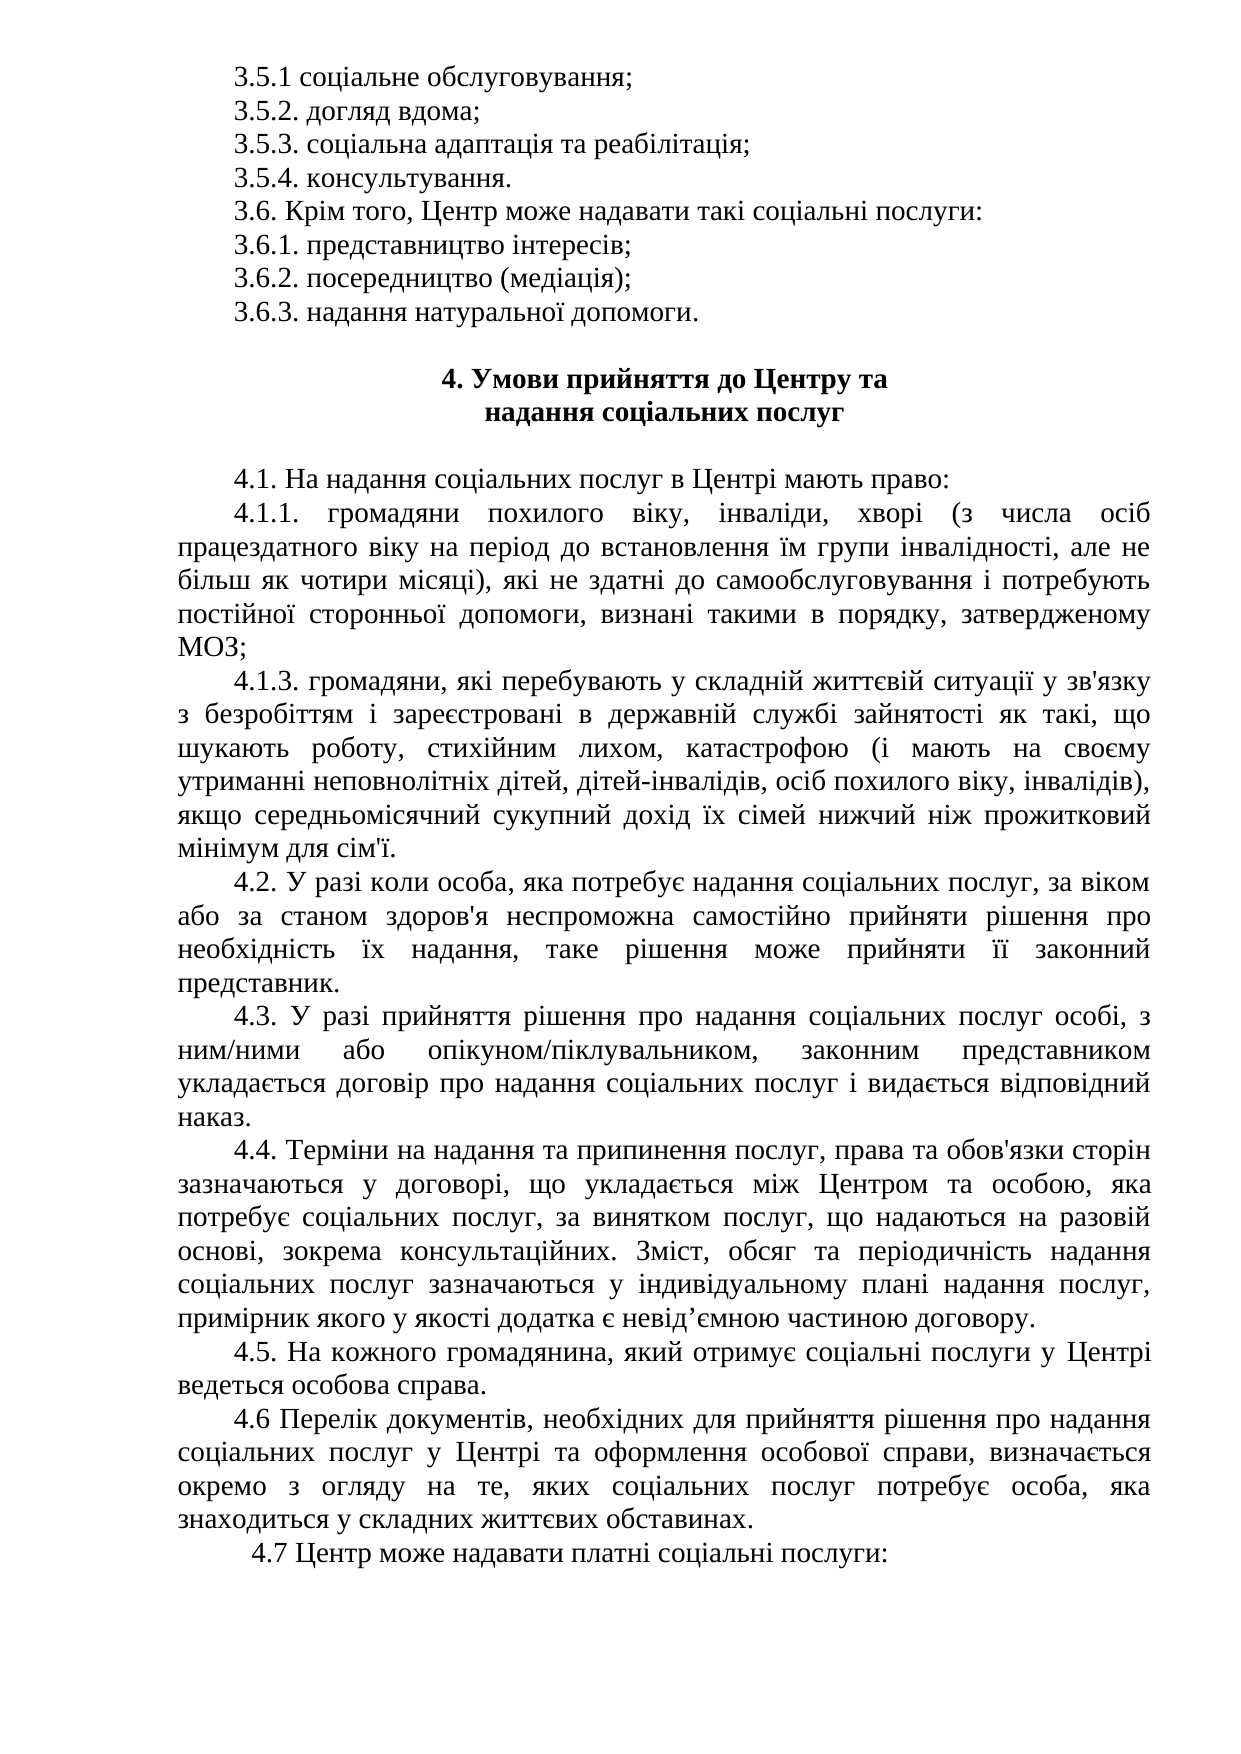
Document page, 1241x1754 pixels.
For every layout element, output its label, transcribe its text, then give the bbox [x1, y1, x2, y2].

text 4.1.3. громадяни, які перебувають у складній життєвій ситуації у зв'язку з безробіттям і зареєстровані в державній службі зайнятості як такі, що шукають роботу, стихійним лихом, катастрофою (і мають на своєму утриманні неповнолітніх дітей, дітей-інвалідів, осіб похилого віку, інвалідів), якщо середньомісячний сукупний дохід їх сімей нижчий ніж прожитковий мінімум для сім'ї. [177, 663, 1152, 864]
text 4.4. Терміни на надання та припинення послуг, права та обов'язки сторін зазначаються у договорі, що укладається між Центром та особою, яка потребує соціальних послуг, за винятком послуг, що надаються на разовій основі, зокрема консультаційних. Зміст, обсяг та періодичність надання соціальних послуг зазначаються у індивідуальному плані надання послуг, примірник якого у якості додатка є невід’ємною частиною договору. [177, 1132, 1152, 1334]
text 3.5.1 соціальне обслуговування; [177, 59, 1152, 93]
text 4.2. У разі коли особа, яка потребує надання соціальних послуг, за віком або за станом здоров'я неспроможна самостійно прийняти рішення про необхідність їх надання, таке рішення може прийняти її законний представник. [177, 864, 1152, 998]
text 3.6.3. надання натуральної допомоги. [177, 294, 1152, 327]
text 4.6 Перелік документів, необхідних для прийняття рішення про надання соціальних послуг у Центрі та оформлення особової справи, визначається окремо з огляду на те, яких соціальних послуг потребує особа, яка знаходиться у складних життєвих обставинах. [177, 1401, 1152, 1535]
text 4.1.1. громадяни похилого віку, інваліди, хворі (з числа осіб працездатного віку на період до встановлення їм групи інвалідності, але не більш як чотири місяці), які не здатні до самообслуговування і потребують постійної сторонньої допомоги, визнані такими в порядку, затвердженому МОЗ; [177, 495, 1152, 663]
text 3.5.2. догляд вдома; [177, 93, 1152, 126]
text 3.5.4. консультування. [177, 160, 1152, 193]
text 4.1. На надання соціальних послуг в Центрі мають право: [177, 462, 1152, 495]
text 3.6.1. представництво інтересів; [177, 227, 1152, 260]
text 4.7 Центр може надавати платні соціальні послуги: [177, 1535, 1152, 1568]
text 4.3. У разі прийняття рішення про надання соціальних послуг особі, з ним/ними або опікуном/піклувальником, законним представником укладається договір про надання соціальних послуг і видається відповідний наказ. [177, 998, 1152, 1132]
text 4. Умови прийняття до Центру та [177, 361, 1152, 394]
text 3.6. Крім того, Центр може надавати такі соціальні послуги: [177, 193, 1152, 227]
text 3.6.2. посередництво (медіація); [177, 260, 1152, 294]
text надання соціальних послуг [177, 394, 1152, 428]
text 4.5. На кожного громадянина, який отримує соціальні послуги у Центрі ведеться особова справа. [177, 1334, 1152, 1401]
text 3.5.3. соціальна адаптація та реабілітація; [177, 126, 1152, 160]
